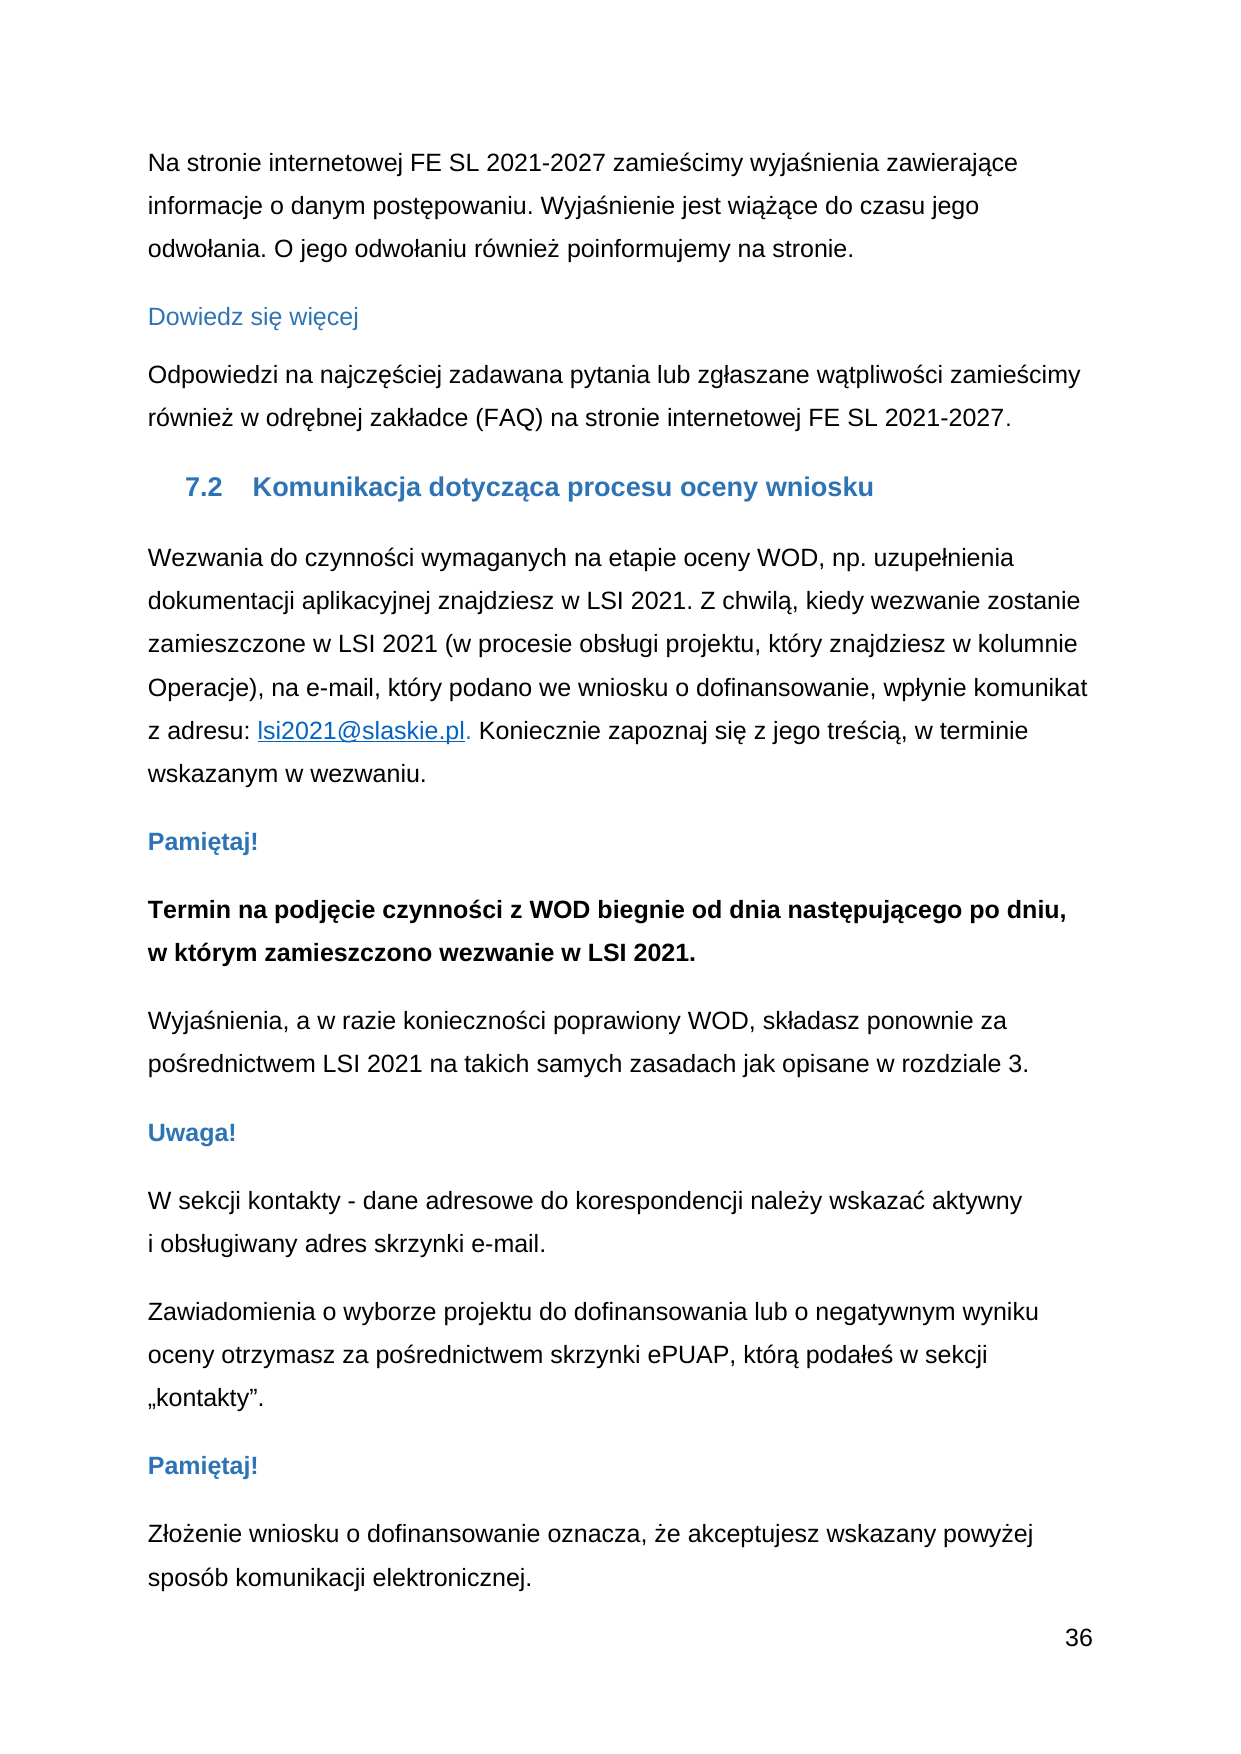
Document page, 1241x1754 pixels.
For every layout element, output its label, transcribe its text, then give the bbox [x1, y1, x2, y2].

text Na stronie internetowej FE SL 2021-2027 zamieścimy wyjaśnienia zawierające informacje o danym postępowaniu. Wyjaśnienie jest wiążące do czasu jego odwołania. O jego odwołaniu również poinformujemy na stronie. [148, 148, 1093, 263]
text Złożenie wniosku o dofinansowanie oznacza, że akceptujesz wskazany powyżej sposób komunikacji elektronicznej. [148, 1519, 1093, 1591]
subtitle Komunikacja dotycząca procesu oceny wniosku [185, 471, 1093, 502]
subtitle Pamiętaj! [148, 827, 1093, 856]
text Odpowiedzi na najczęściej zadawana pytania lub zgłaszane wątpliwości zamieścimy również w odrębnej zakładce (FAQ) na stronie internetowej FE SL 2021-2027. [148, 360, 1093, 432]
text Wyjaśnienia, a w razie konieczności poprawiony WOD, składasz ponownie za pośrednictwem LSI 2021 na takich samych zasadach jak opisane w rozdziale 3. [148, 1006, 1093, 1078]
text Wezwania do czynności wymaganych na etapie oceny WOD, np. uzupełnienia dokumentacji aplikacyjnej znajdziesz w LSI 2021. Z chwilą, kiedy wezwanie zostanie zamieszczone w LSI 2021 (w procesie obsługi projektu, który znajdziesz w kolumnie Operacje), na e-mail, który podano we wniosku o dofinansowanie, wpłynie komunikat z adresu: lsi2021@slaskie.pl. Koniecznie zapoznaj się z jego treścią, w terminie wskazanym w wezwaniu. [148, 543, 1093, 787]
text Zawiadomienia o wyborze projektu do dofinansowania lub o negatywnym wyniku oceny otrzymasz za pośrednictwem skrzynki ePUAP, którą podałeś w sekcji „kontakty”. [148, 1297, 1093, 1412]
text W sekcji kontakty - dane adresowe do korespondencji należy wskazać aktywny i obsługiwany adres skrzynki e-mail. [148, 1186, 1093, 1257]
subtitle Uwaga! [148, 1117, 1093, 1146]
text Termin na podjęcie czynności z WOD biegnie od dnia następującego po dniu, w którym zamieszczono wezwanie w LSI 2021. [148, 895, 1093, 967]
subtitle Pamiętaj! [148, 1451, 1093, 1480]
text Dowiedz się więcej [148, 302, 1093, 331]
